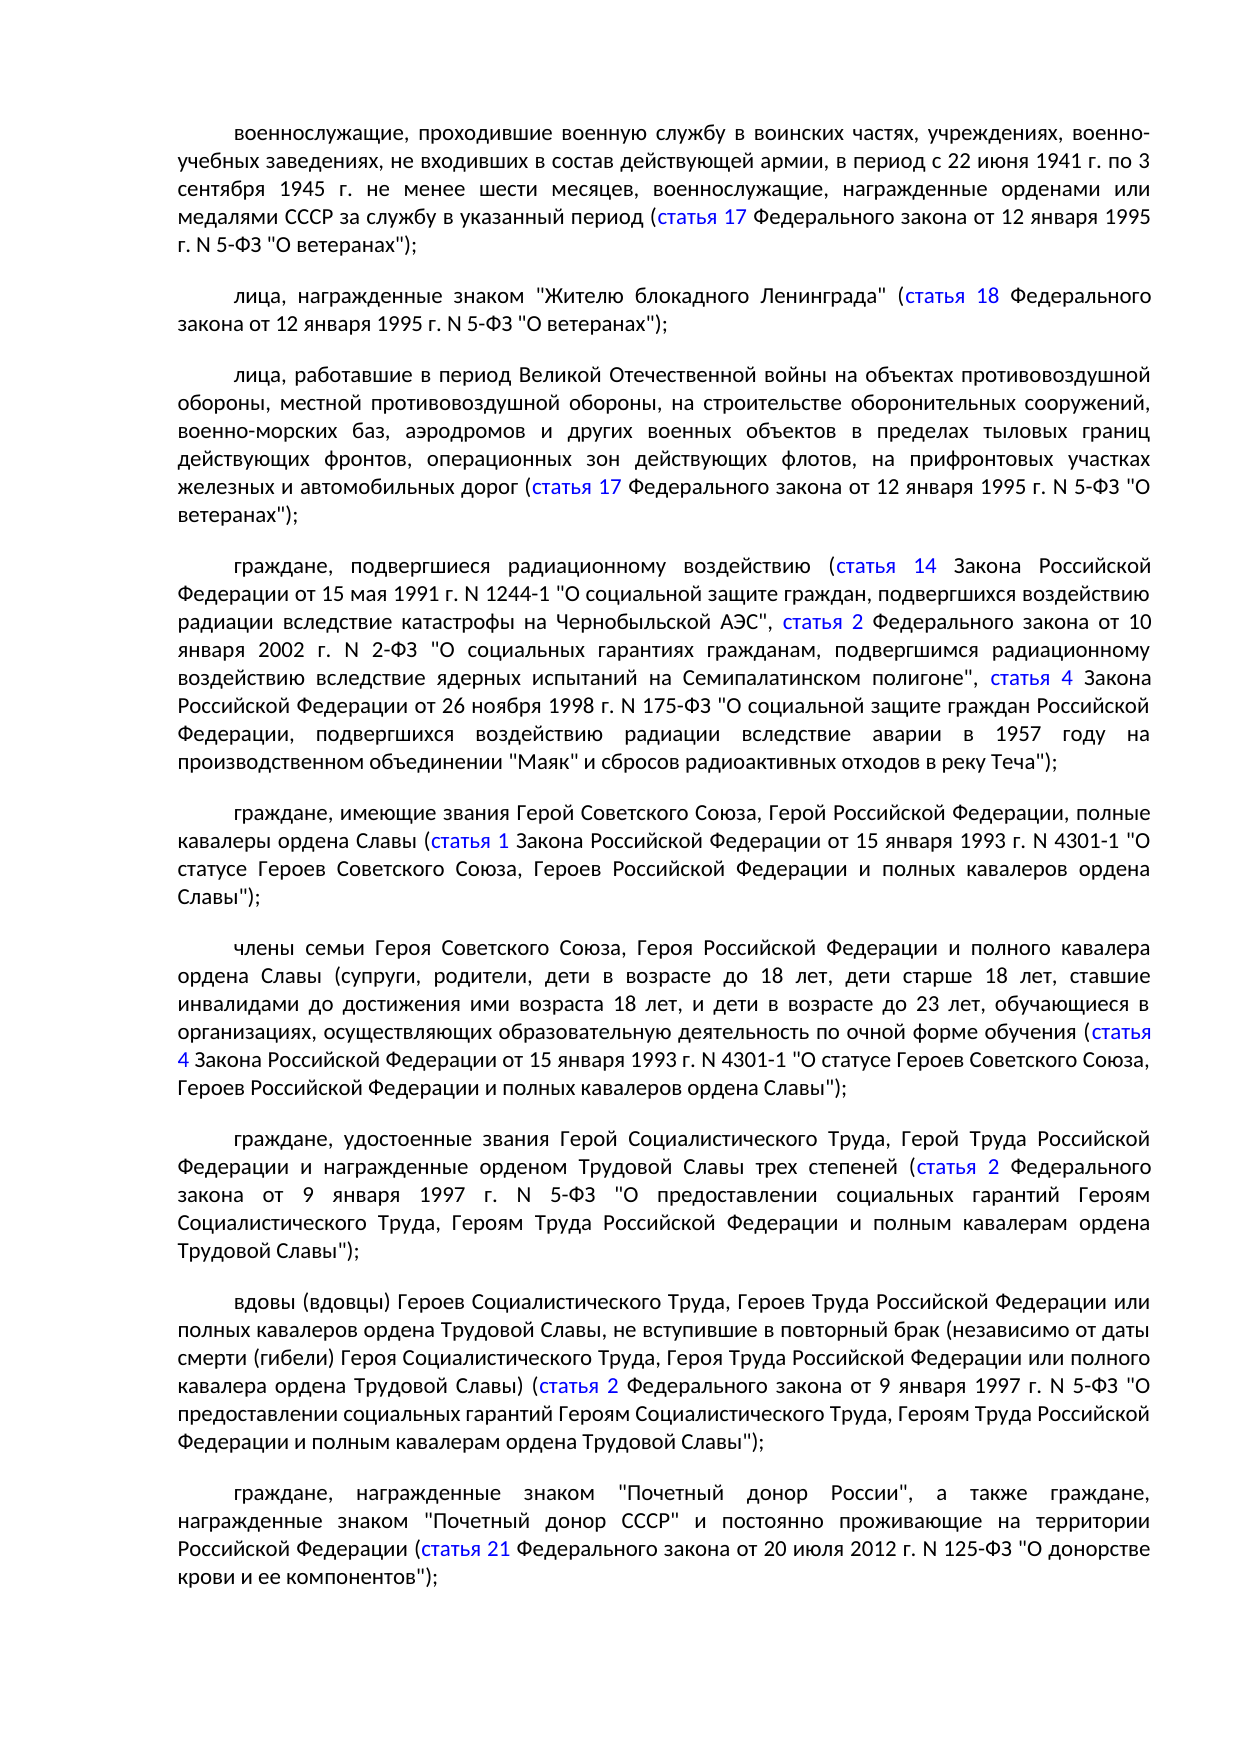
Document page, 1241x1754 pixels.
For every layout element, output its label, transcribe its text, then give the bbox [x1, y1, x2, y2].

text лица, работавшие в период Великой Отечественной войны на объектах противовоздушной обороны, местной противовоздушной обороны, на строительстве оборонительных сооружений, военно-морских баз, аэродромов и других военных объектов в пределах тыловых границ действующих фронтов, операционных зон действующих флотов, на прифронтовых участках железных и автомобильных дорог (статья 17 Федерального закона от 12 января 1995 г. N 5-ФЗ "О ветеранах"); [177, 360, 1152, 528]
text лица, награжденные знаком "Жителю блокадного Ленинграда" (статья 18 Федерального закона от 12 января 1995 г. N 5-ФЗ "О ветеранах"); [177, 281, 1152, 337]
text вдовы (вдовцы) Героев Социалистического Труда, Героев Труда Российской Федерации или полных кавалеров ордена Трудовой Славы, не вступившие в повторный брак (независимо от даты смерти (гибели) Героя Социалистического Труда, Героя Труда Российской Федерации или полного кавалера ордена Трудовой Славы) (статья 2 Федерального закона от 9 января 1997 г. N 5-ФЗ "О предоставлении социальных гарантий Героям Социалистического Труда, Героям Труда Российской Федерации и полным кавалерам ордена Трудовой Славы"); [177, 1287, 1152, 1455]
text члены семьи Героя Советского Союза, Героя Российской Федерации и полного кавалера ордена Славы (супруги, родители, дети в возрасте до 18 лет, дети старше 18 лет, ставшие инвалидами до достижения ими возраста 18 лет, и дети в возрасте до 23 лет, обучающиеся в организациях, осуществляющих образовательную деятельность по очной форме обучения (статья 4 Закона Российской Федерации от 15 января 1993 г. N 4301-1 "О статусе Героев Советского Союза, Героев Российской Федерации и полных кавалеров ордена Славы"); [177, 933, 1152, 1101]
text граждане, имеющие звания Герой Советского Союза, Герой Российской Федерации, полные кавалеры ордена Славы (статья 1 Закона Российской Федерации от 15 января 1993 г. N 4301-1 "О статусе Героев Советского Союза, Героев Российской Федерации и полных кавалеров ордена Славы"); [177, 798, 1152, 910]
text граждане, подвергшиеся радиационному воздействию (статья 14 Закона Российской Федерации от 15 мая 1991 г. N 1244-1 "О социальной защите граждан, подвергшихся воздействию радиации вследствие катастрофы на Чернобыльской АЭС", статья 2 Федерального закона от 10 января 2002 г. N 2-ФЗ "О социальных гарантиях гражданам, подвергшимся радиационному воздействию вследствие ядерных испытаний на Семипалатинском полигоне", статья 4 Закона Российской Федерации от 26 ноября 1998 г. N 175-ФЗ "О социальной защите граждан Российской Федерации, подвергшихся воздействию радиации вследствие аварии в 1957 году на производственном объединении "Маяк" и сбросов радиоактивных отходов в реку Теча"); [177, 551, 1152, 775]
text граждане, награжденные знаком "Почетный донор России", а также граждане, награжденные знаком "Почетный донор СССР" и постоянно проживающие на территории Российской Федерации (статья 21 Федерального закона от 20 июля 2012 г. N 125-ФЗ "О донорстве крови и ее компонентов"); [177, 1478, 1152, 1590]
text граждане, удостоенные звания Герой Социалистического Труда, Герой Труда Российской Федерации и награжденные орденом Трудовой Славы трех степеней (статья 2 Федерального закона от 9 января 1997 г. N 5-ФЗ "О предоставлении социальных гарантий Героям Социалистического Труда, Героям Труда Российской Федерации и полным кавалерам ордена Трудовой Славы"); [177, 1124, 1152, 1264]
text военнослужащие, проходившие военную службу в воинских частях, учреждениях, военно-учебных заведениях, не входивших в состав действующей армии, в период с 22 июня 1941 г. по 3 сентября 1945 г. не менее шести месяцев, военнослужащие, награжденные орденами или медалями СССР за службу в указанный период (статья 17 Федерального закона от 12 января 1995 г. N 5-ФЗ "О ветеранах"); [177, 118, 1152, 258]
